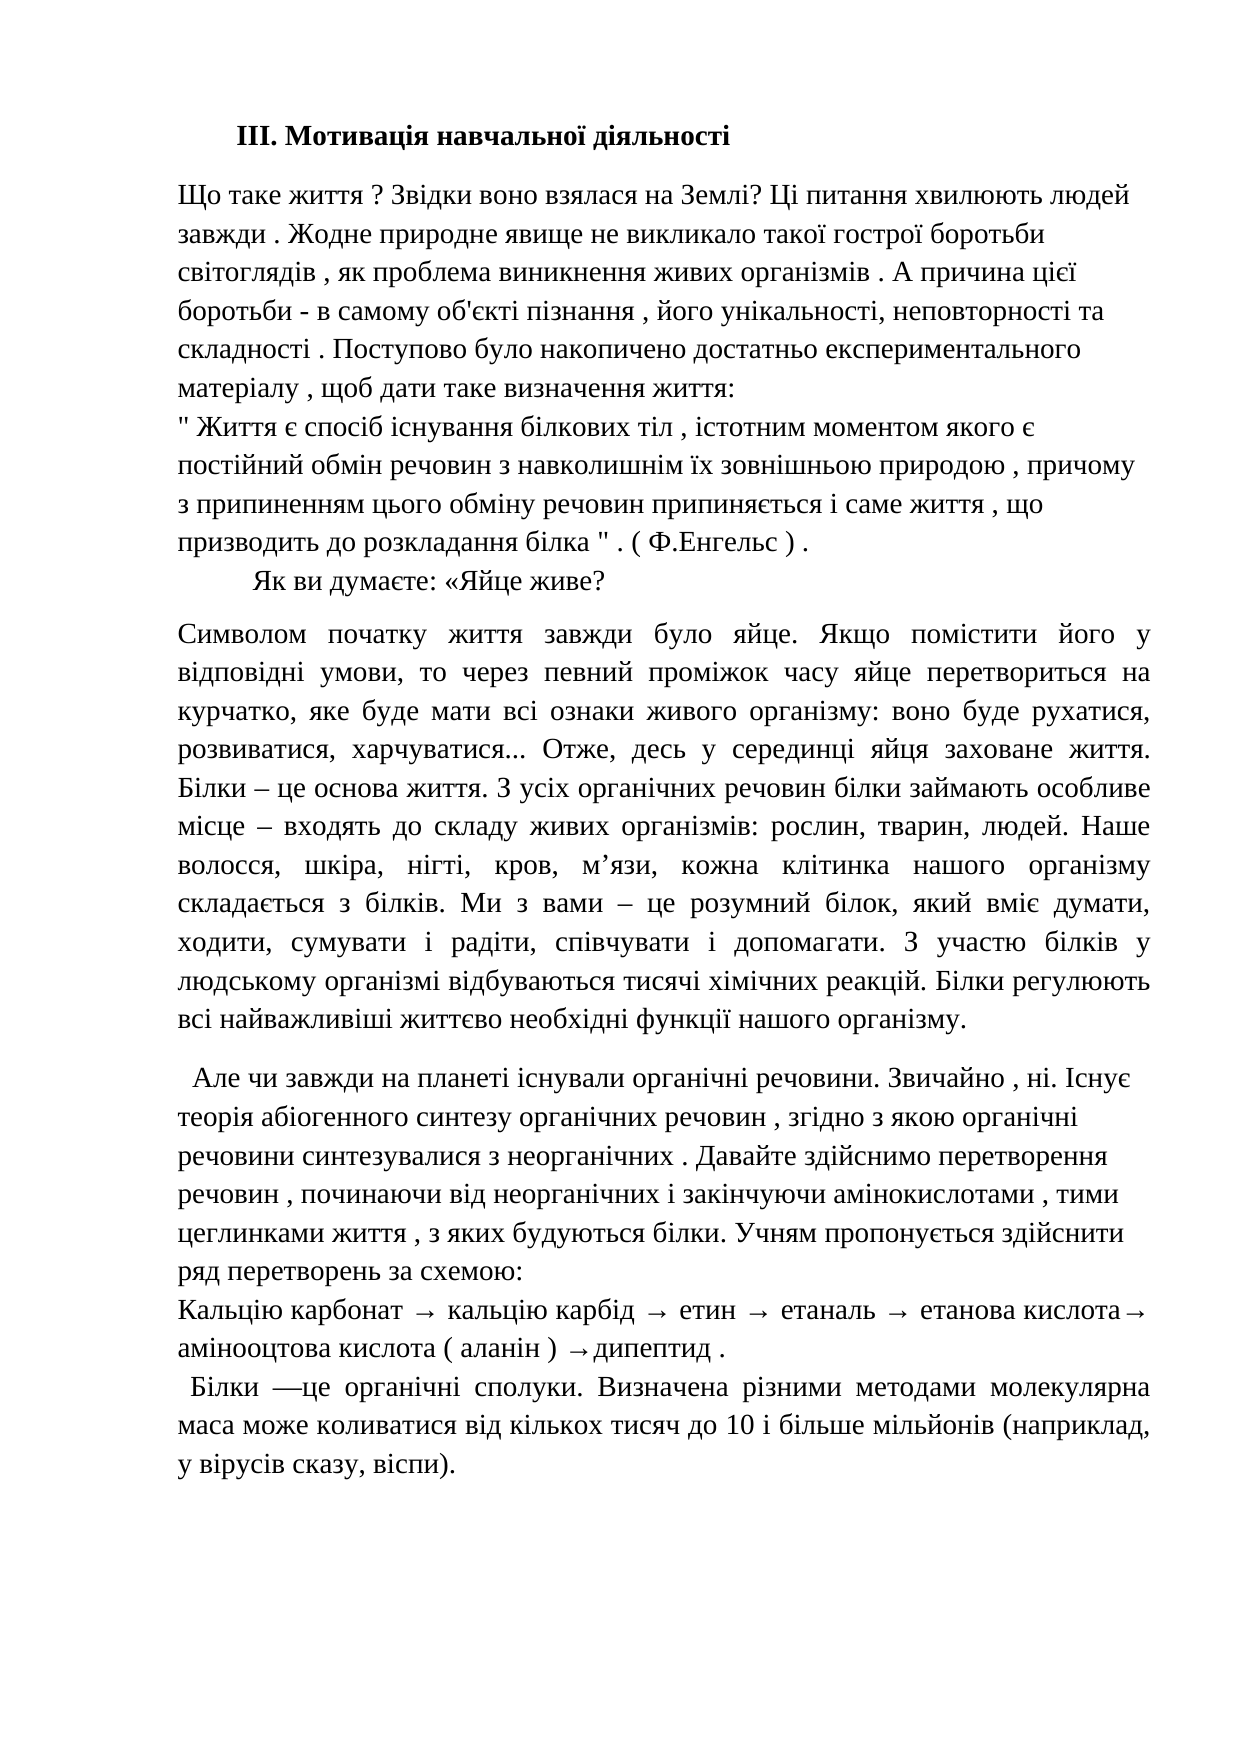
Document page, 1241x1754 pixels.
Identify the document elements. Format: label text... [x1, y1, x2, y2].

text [177, 1369, 1152, 1479]
text Символом початку життя завжди було яйце. Якщо помістити його у відповідні умови, то через певний проміжок часу яйце перетвориться на курчатко, яке буде мати всі ознаки живого організму: воно буде рухатися, розвиватися, харчуватися... Отже, десь у серединці яйця заховане життя. Білки – це основа життя. З усіх органічних речовин білки займають особливе місце – входять до складу живих організмів: рослин, тварин, людей. Наше волосся, шкіра, нігті, кров, м’язи, кожна клітинка нашого організму складається з білків. Ми з вами – це розумний білок, який вміє думати, ходити, сумувати і радіти, співчувати і допомагати. З участю білків у людському організмі відбуваються тисячі хімічних реакцій. Білки регулюють всі найважливіші життєво необхідні функції нашого організму. [177, 616, 1152, 1035]
text Але чи завжди на планеті існували органічні речовини. Звичайно , ні. Існує теорія абіогенного синтезу органічних речовин , згідно з якою органічні речовини синтезувалися з неорганічних . Давайте здійснимо перетворення речовин , починаючи від неорганічних і закінчуючи амінокислотами , тими цеглинками життя , з яких будуються білки. Учням пропонується здійснити ряд перетворень за схемою: [177, 1061, 1152, 1287]
list Як ви думаєте: «Яйце живе? [252, 563, 1152, 596]
text Що таке життя ? Звідки воно взялася на Землі? Ці питання хвилюють людей завжди . Жодне природне явище не викликало такої гострої боротьби світоглядів , як проблема виникнення живих організмів . А причина цієї боротьби - в самому об'єкті пізнання , його унікальності, неповторності та складності . Поступово було накопичено достатньо експериментального матеріалу , щоб дати таке визначення життя: [177, 177, 1152, 404]
text " Життя є спосіб існування білкових тіл , істотним моментом якого є постійний обмін речовин з навколишнім їх зовнішньою природою , причому з припиненням цього обміну речовин припиняється і саме життя , що призводить до розкладання білка " . ( Ф.Енгельс ) . [177, 409, 1152, 558]
text Кальцію карбонат → кальцію карбід → етин → етаналь → етанова кислота→ амінооцтова кислота ( аланін ) →дипептид . [177, 1292, 1152, 1364]
text ІІІ. Мотивація навчальної діяльності [177, 118, 1152, 152]
